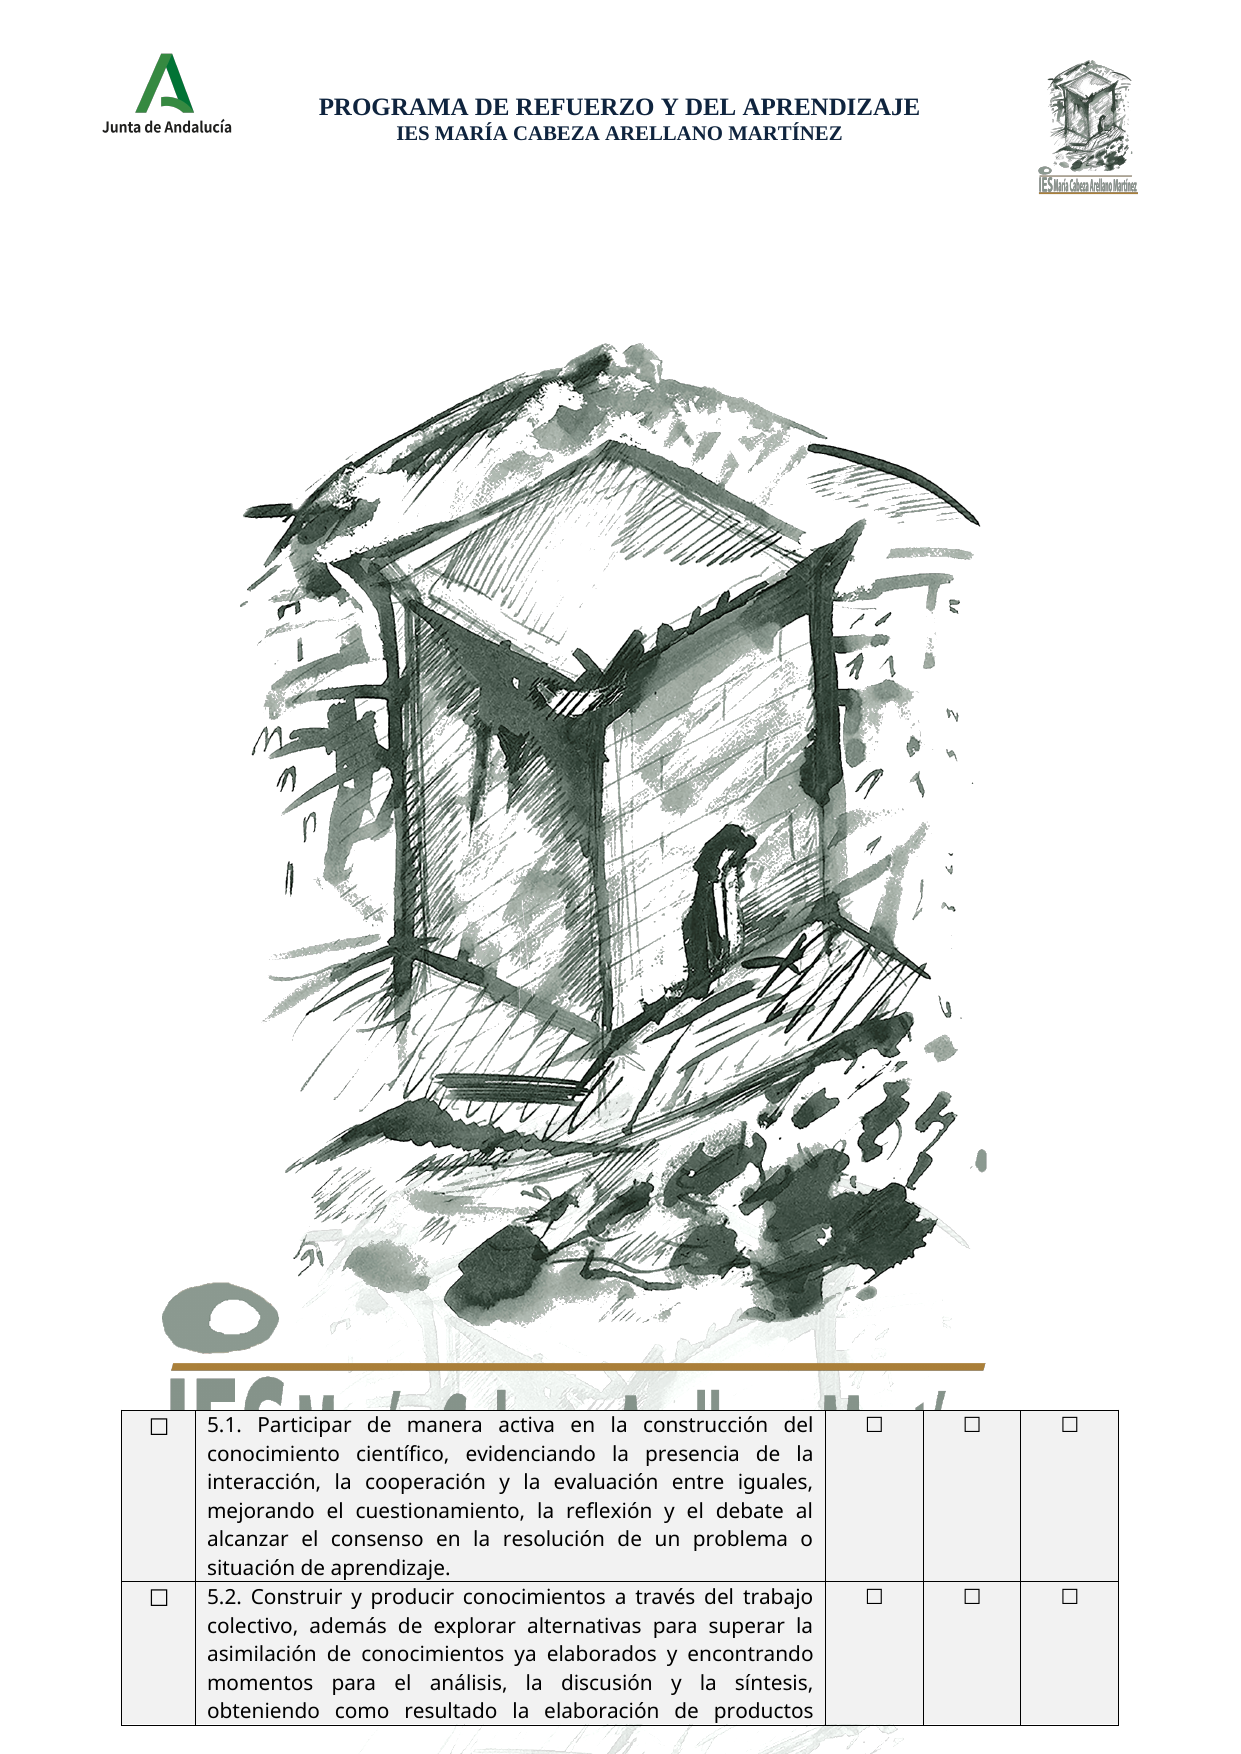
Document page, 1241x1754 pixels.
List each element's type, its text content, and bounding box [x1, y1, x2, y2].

table_cell 5.1. Participar de manera activa en la construcción del conocimiento científico, evidenciando la presencia de la interacción, la cooperación y la evaluación entre iguales, mejorando el cuestionamiento, la reflexión y el debate al alcanzar el consenso en la resolución de un problema o situación de aprendizaje. [196, 1411, 825, 1581]
picture [132, 44, 1146, 1410]
table_cell 5.2. Construir y producir conocimientos a través del trabajo colectivo, además de explorar alternativas para superar la asimilación de conocimientos ya elaborados y encontrando momentos para el análisis, la discusión y la síntesis, obteniendo como resultado la elaboración de productos representados en informes, pósteres, presentaciones, artículos, etc. [196, 1582, 825, 1724]
picture [91, 47, 243, 139]
